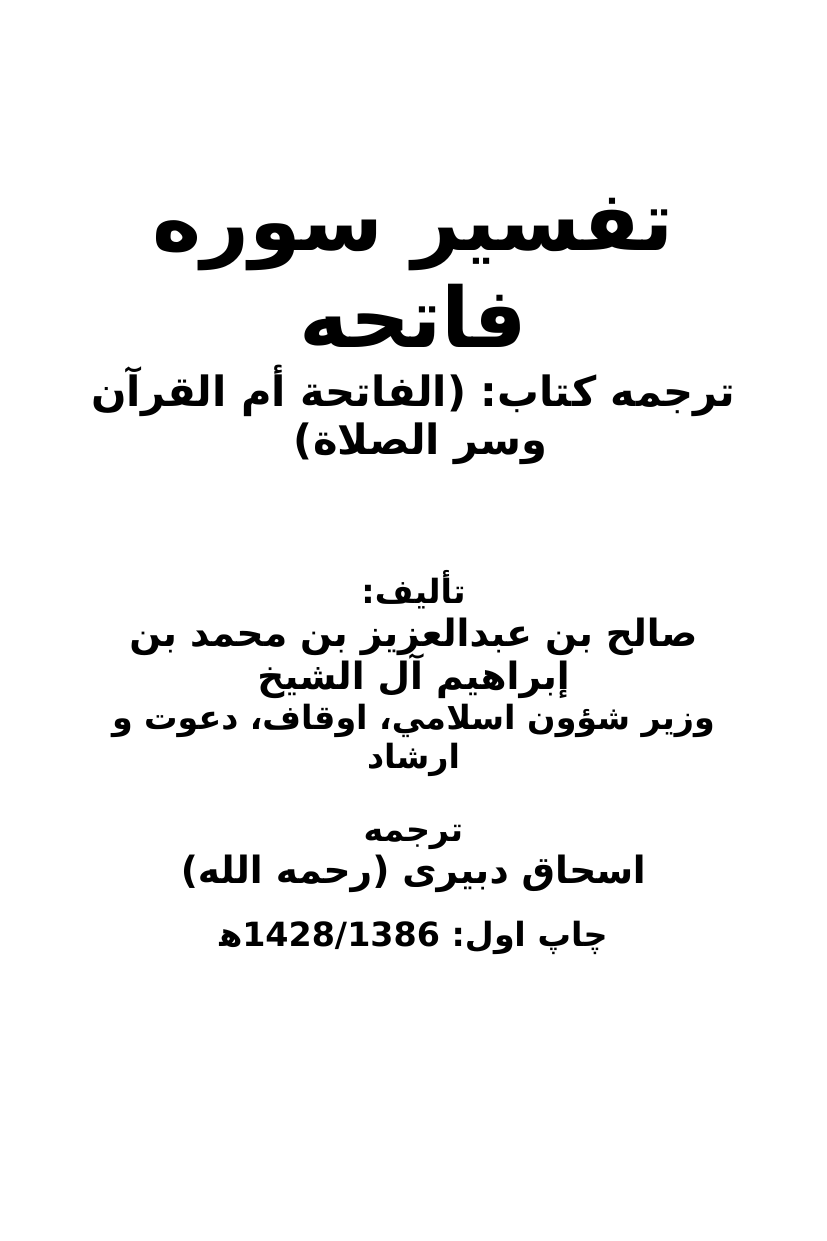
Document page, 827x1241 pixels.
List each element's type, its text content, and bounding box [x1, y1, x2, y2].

text وزير شؤون اسلامي، اوقاف، دعوت و ارشاد [89, 698, 738, 776]
text اسحاق دبیری (رحمه الله) [89, 849, 738, 893]
text تفسیر سوره فاتحه [89, 173, 738, 367]
text ترجمه کتاب: (الفاتحة أم القرآن وسر الصلاة) [89, 367, 738, 464]
text تأليف: [89, 572, 738, 611]
text چاپ اول: 1428/1386ﻫ [89, 915, 738, 954]
text ترجمه [89, 810, 738, 849]
text صالح بن عبدالعزيز بن محمد بن إبراهيم آل الشيخ [89, 611, 738, 698]
